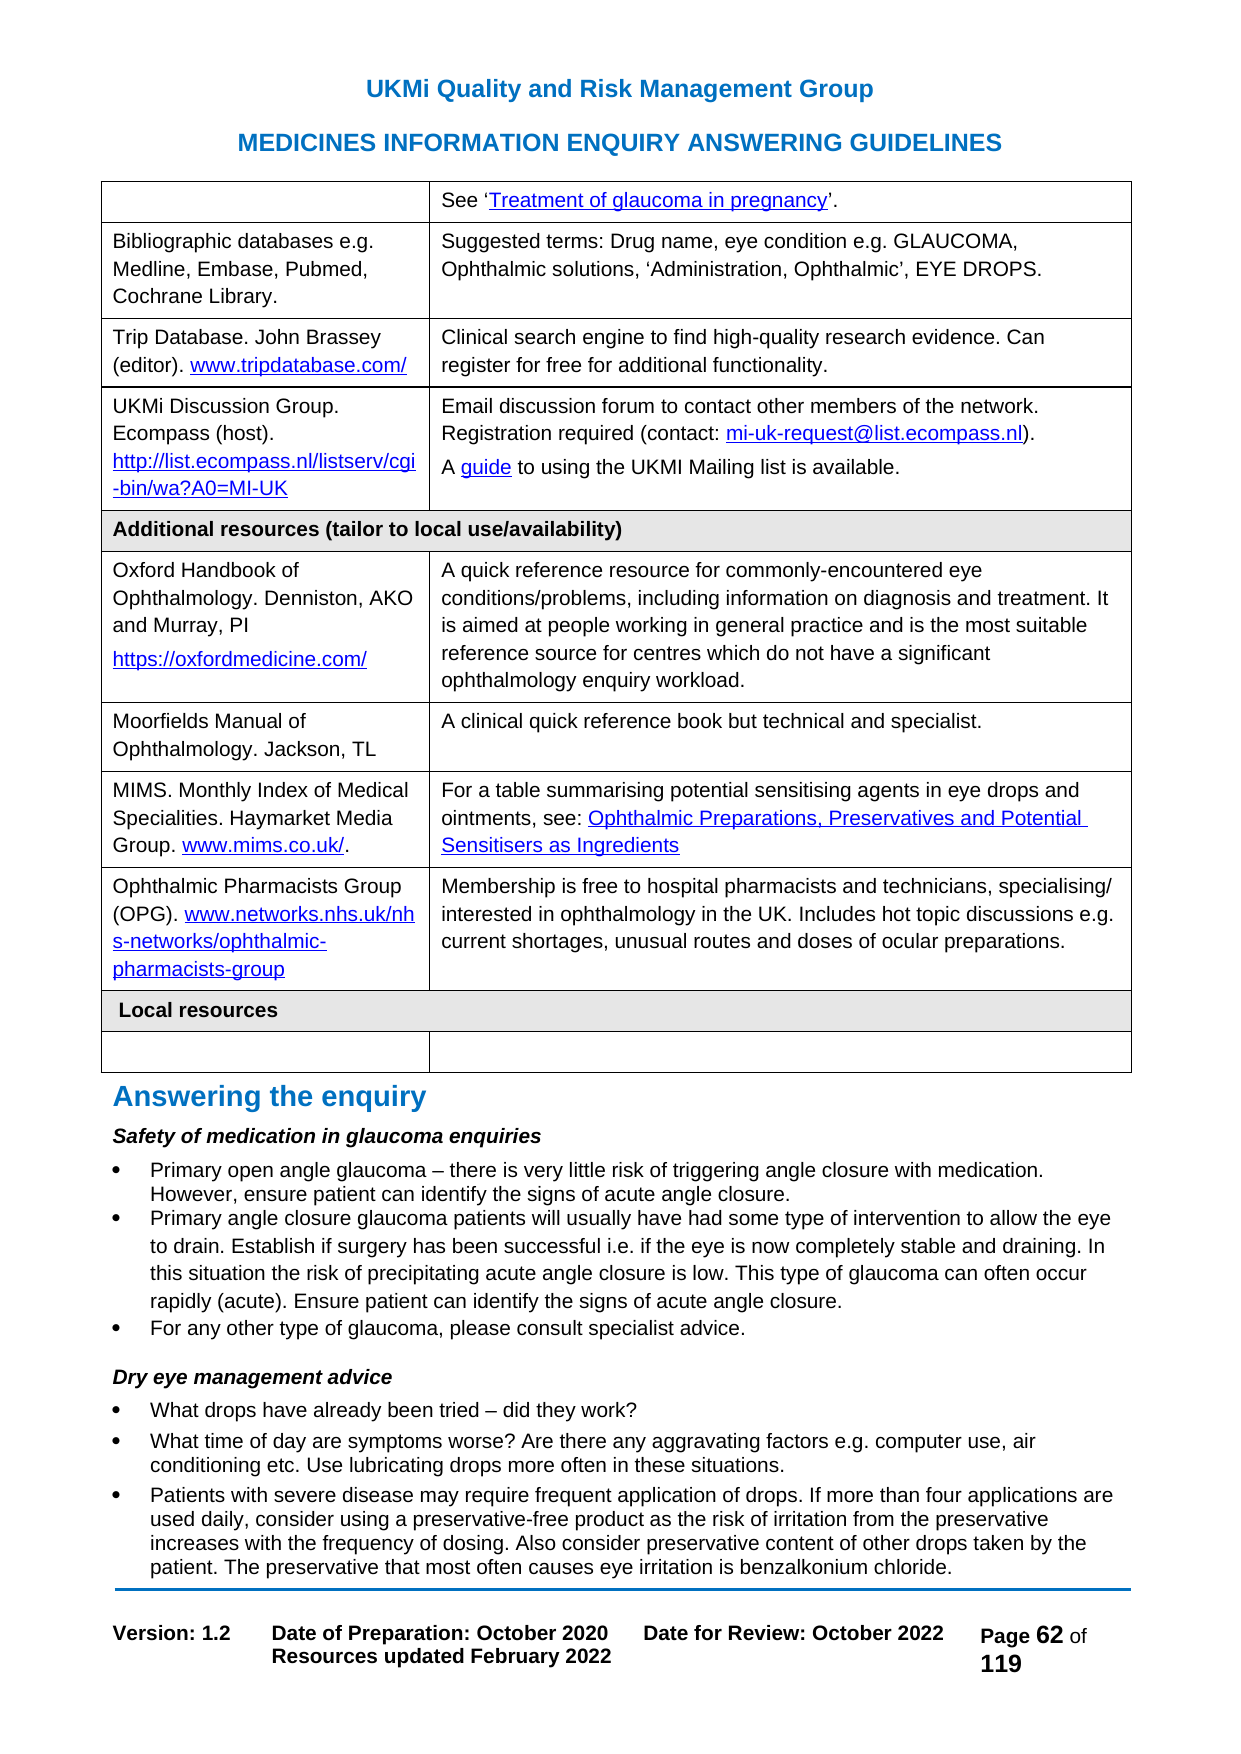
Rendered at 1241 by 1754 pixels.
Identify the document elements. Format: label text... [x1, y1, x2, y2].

table_cell UKMi Discussion Group. Ecompass (host). http://list.ecompass.nl/listserv/cgi-bin/wa?A0=MI-UK [102, 388, 429, 510]
text Safety of medication in glaucoma enquiries [112, 1124, 1128, 1148]
text Dry eye management advice [112, 1364, 1128, 1388]
table_cell Local resources [102, 991, 1131, 1031]
table_cell Bibliographic databases e.g. Medline, Embase, Pubmed, Cochrane Library. [102, 223, 429, 318]
table_cell Oxford Handbook of Ophthalmology. Denniston, AKO and Murray, PI https://oxfordmedicine.com/ [102, 552, 429, 702]
table_cell Ophthalmic Pharmacists Group (OPG). www.networks.nhs.uk/nhs-networks/ophthalmic-pharmacists-group [102, 868, 429, 990]
table_cell Clinical search engine to find high-quality research evidence. Can register for free for additional functionality. [430, 319, 1131, 386]
table_cell Email discussion forum to contact other members of the network. Registration required (contact: mi-uk-request@list.ecompass.nl). A guide to using the UKMI Mailing list is available. [430, 388, 1131, 510]
table_cell Trip Database. John Brassey (editor). www.tripdatabase.com/ [102, 319, 429, 386]
table_cell For a table summarising potential sensitising agents in eye drops and ointments, see: Ophthalmic Preparations, Preservatives and Potential Sensitisers as Ingredients [430, 772, 1131, 867]
table_cell Membership is free to hospital pharmacists and technicians, specialising/ interested in ophthalmology in the UK. Includes hot topic discussions e.g. current shortages, unusual routes and doses of ocular preparations. [430, 868, 1131, 990]
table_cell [102, 182, 429, 222]
table_cell [102, 1032, 429, 1072]
subtitle Answering the enquiry [112, 1079, 1128, 1113]
list For any other type of glaucoma, please consult specialist advice. [112, 1316, 1128, 1340]
table_cell Moorfields Manual of Ophthalmology. Jackson, TL [102, 703, 429, 771]
table_cell A clinical quick reference book but technical and specialist. [430, 703, 1131, 771]
table_cell [430, 1032, 1131, 1072]
list What time of day are symptoms worse? Are there any aggravating factors e.g. computer use, air conditioning etc. Use lubricating drops more often in these situations. [112, 1429, 1128, 1477]
table_cell Suggested terms: Drug name, eye condition e.g. GLAUCOMA, Ophthalmic solutions, ‘Administration, Ophthalmic’, EYE DROPS. [430, 223, 1131, 318]
table_cell Additional resources (tailor to local use/availability) [102, 511, 1131, 551]
list What drops have already been tried – did they work? [112, 1398, 1128, 1422]
table_cell MIMS. Monthly Index of Medical Specialities. Haymarket Media Group. www.mims.co.uk/. [102, 772, 429, 867]
table_cell A quick reference resource for commonly-encountered eye conditions/problems, including information on diagnosis and treatment. It is aimed at people working in general practice and is the most suitable reference source for centres which do not have a significant ophthalmology enquiry workload. [430, 552, 1131, 702]
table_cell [430, 182, 1131, 222]
list Primary open angle glaucoma – there is very little risk of triggering angle closure with medication. However, ensure patient can identify the signs of acute angle closure. [112, 1158, 1128, 1206]
list Patients with severe disease may require frequent application of drops. If more than four applications are used daily, consider using a preservative-free product as the risk of irritation from the preservative increases with the frequency of dosing. Also consider preservative content of other drops taken by the patient. The preservative that most often causes eye irritation is benzalkonium chloride. [112, 1483, 1128, 1579]
list Primary angle closure glaucoma patients will usually have had some type of intervention to allow the eye to drain. Establish if surgery has been successful i.e. if the eye is now completely stable and draining. In this situation the risk of precipitating acute angle closure is low. This type of glaucoma can often occur rapidly (acute). Ensure patient can identify the signs of acute angle closure. [112, 1206, 1128, 1313]
